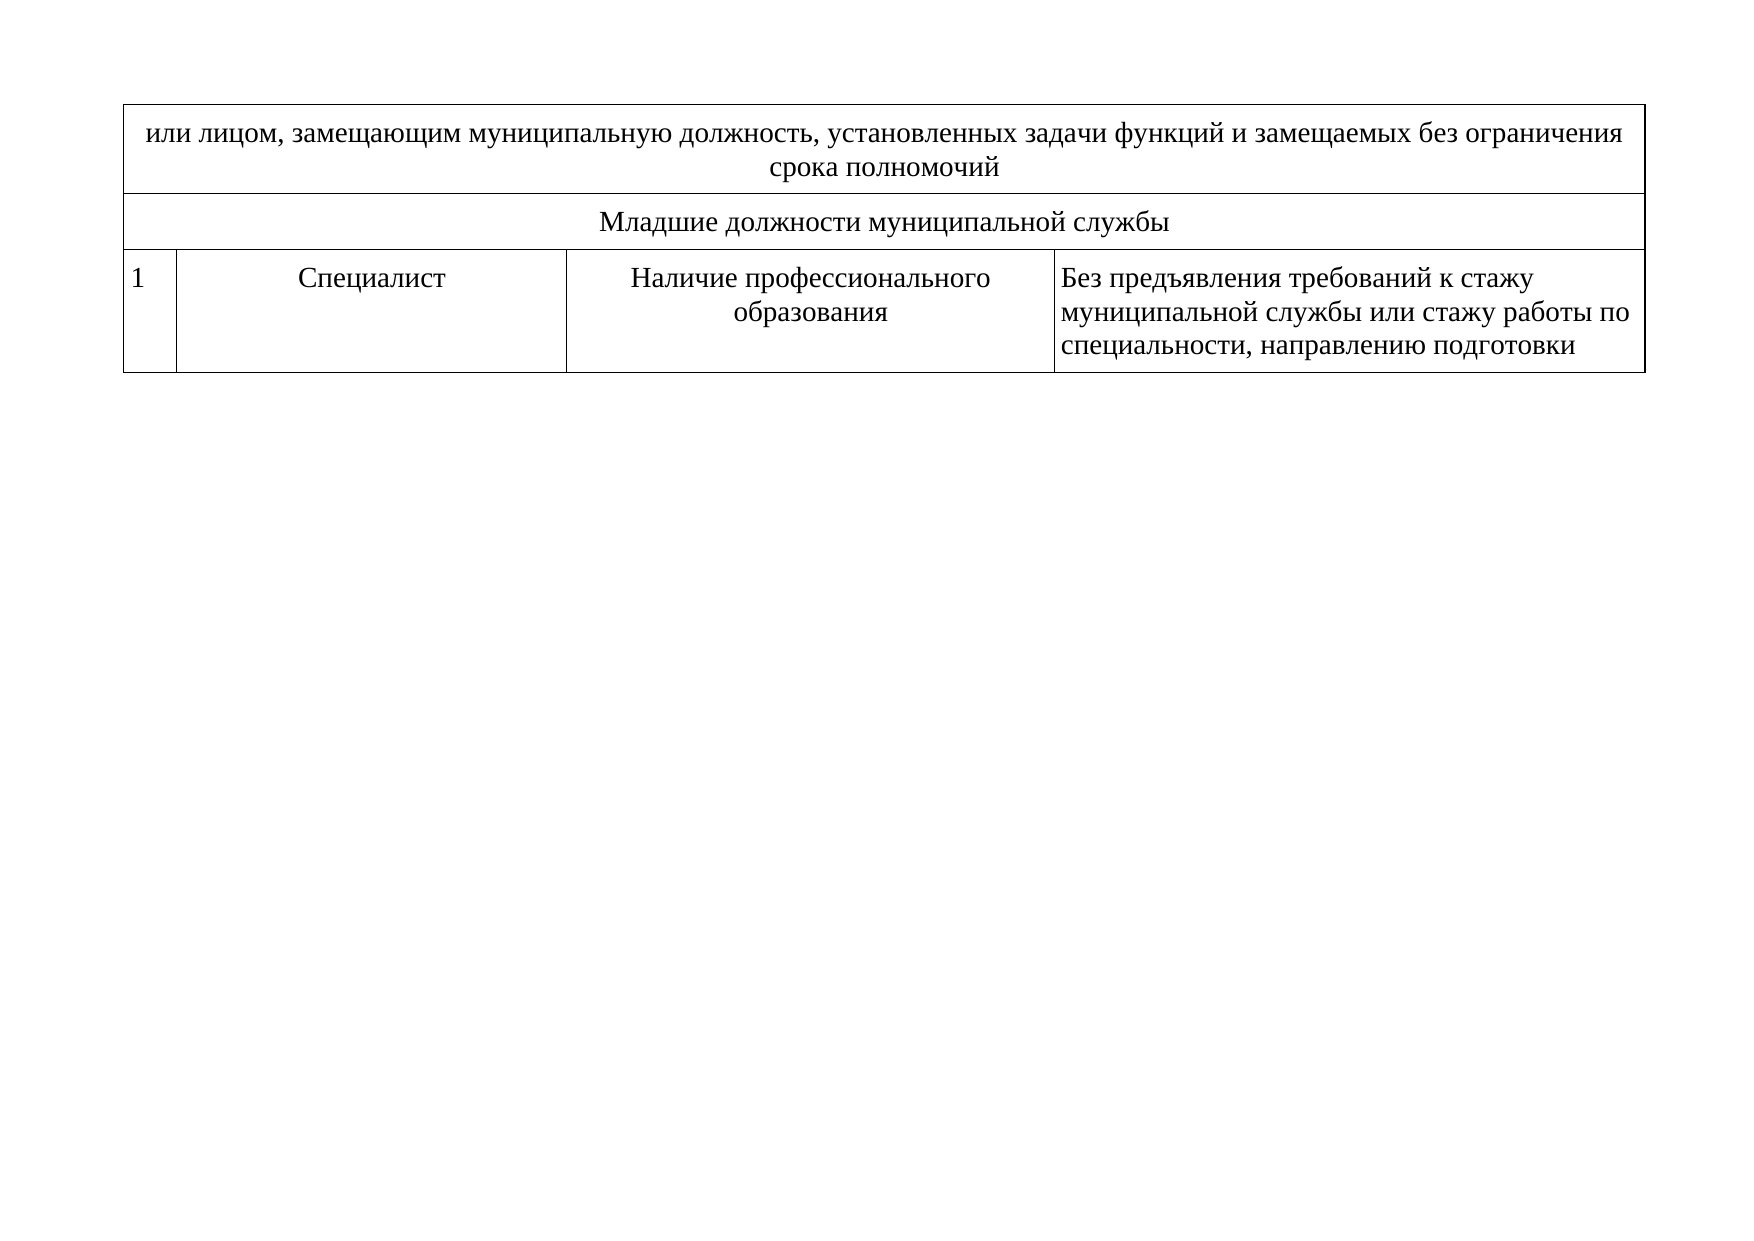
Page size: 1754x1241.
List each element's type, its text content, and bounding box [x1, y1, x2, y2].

table_cell Без предъявления требований к стажу муниципальной службы или стажу работы по специальности, направлению подготовки [1055, 250, 1644, 372]
table_cell Наличие профессионального образования [567, 250, 1054, 372]
table_cell Специалист [177, 250, 566, 372]
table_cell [124, 105, 1644, 193]
table_cell Младшие должности муниципальной службы [124, 194, 1644, 249]
table_cell 1 [124, 250, 176, 372]
